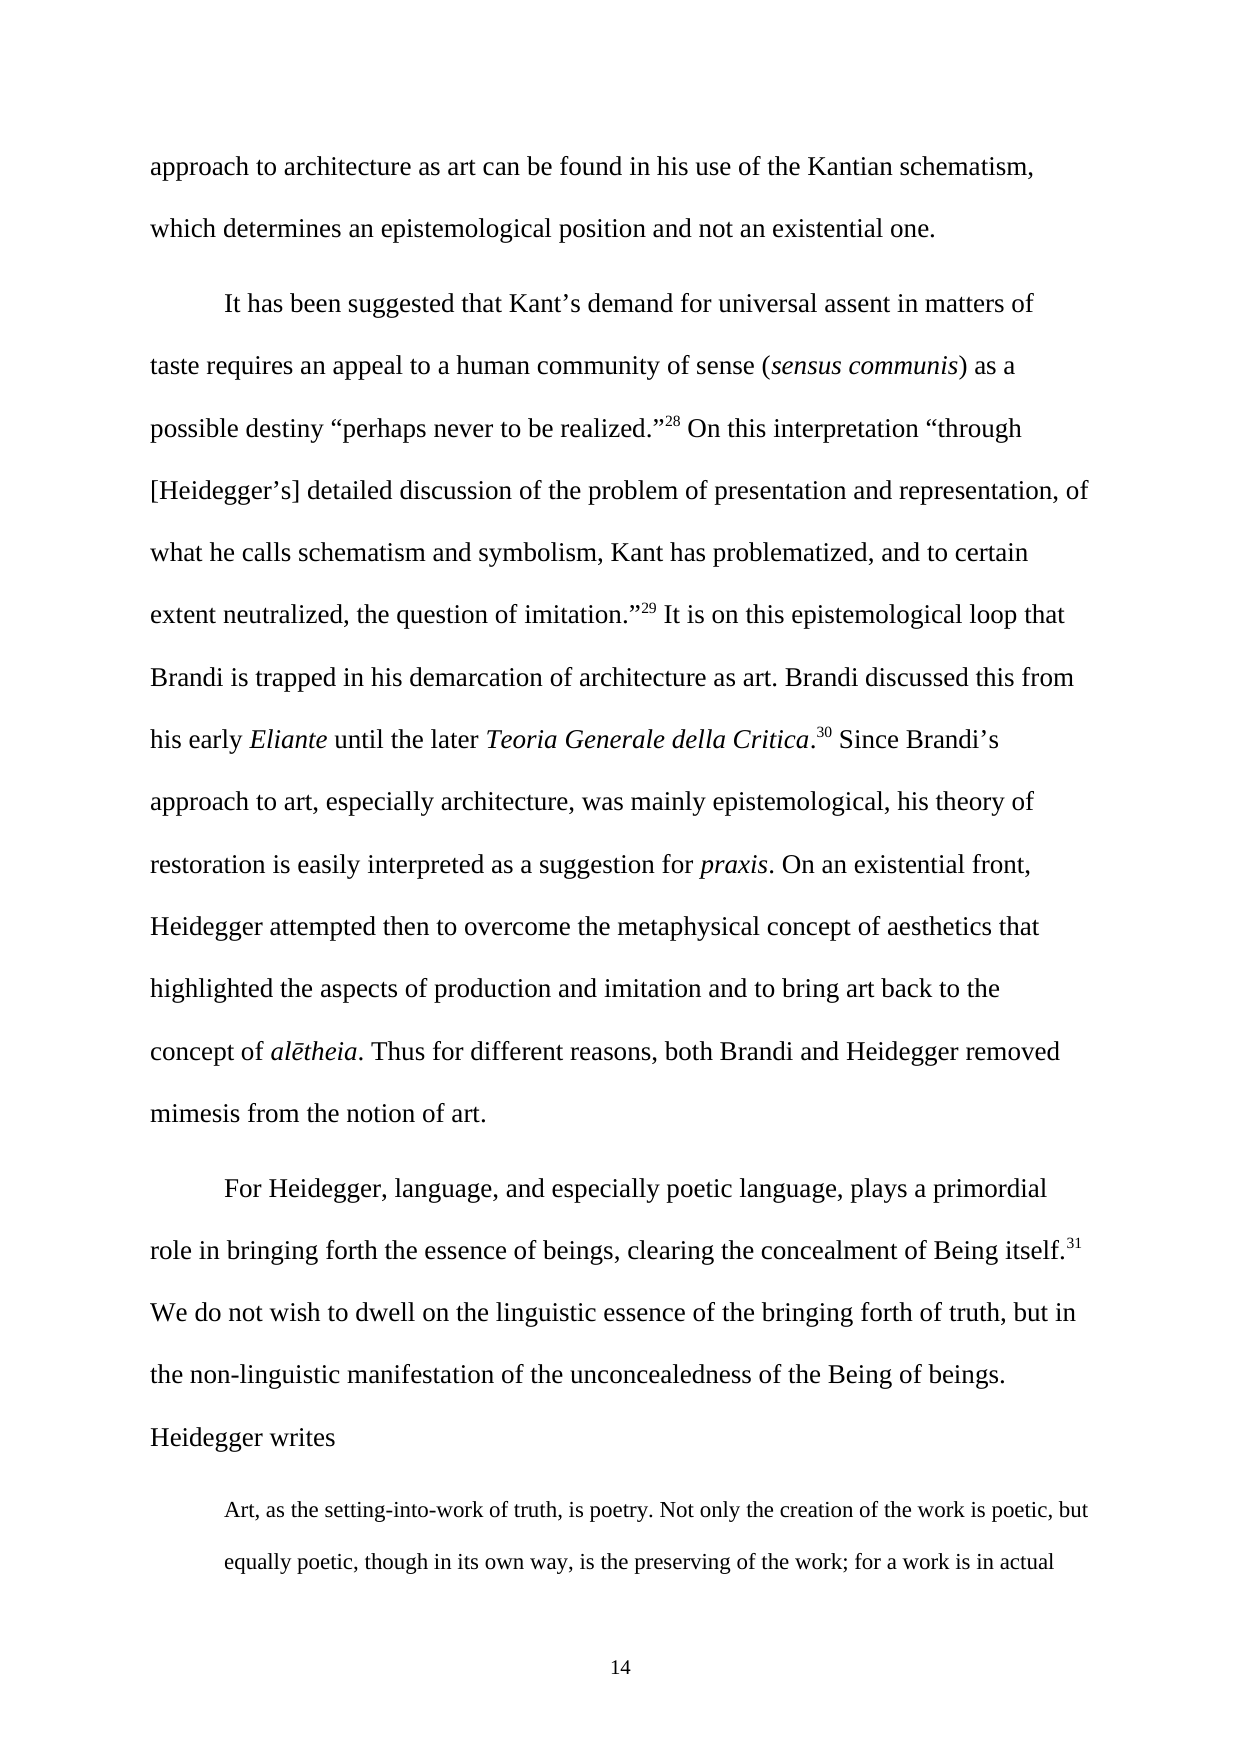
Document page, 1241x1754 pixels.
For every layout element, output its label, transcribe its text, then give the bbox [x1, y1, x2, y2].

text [224, 1496, 1090, 1575]
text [150, 150, 1090, 243]
text It has been suggested that Kant’s demand for universal assent in matters of taste requires an appeal to a human community of sense (sensus communis) as a possible destiny “perhaps never to be realized.” On this interpretation “through [Heidegger’s] detailed discussion of the problem of presentation and representation, of what he calls schematism and symbolism, Kant has problematized, and to certain extent neutralized, the question of imitation.” It is on this epistemological loop that Brandi is trapped in his demarcation of architecture as art. Brandi discussed this from his early Eliante until the later Teoria Generale della Critica. Since Brandi’s approach to art, especially architecture, was mainly epistemological, his theory of restoration is easily interpreted as a suggestion for praxis. On an existential front, Heidegger attempted then to overcome the metaphysical concept of aesthetics that highlighted the aspects of production and imitation and to bring art back to the concept of alētheia. Thus for different reasons, both Brandi and Heidegger removed mimesis from the notion of art. [150, 287, 1090, 1128]
text For Heidegger, language, and especially poetic language, plays a primordial role in bringing forth the essence of beings, clearing the concealment of Being itself. We do not wish to dwell on the linguistic essence of the bringing forth of truth, but in the non-linguistic manifestation of the unconcealedness of the Being of beings. Heidegger writes [150, 1172, 1090, 1452]
